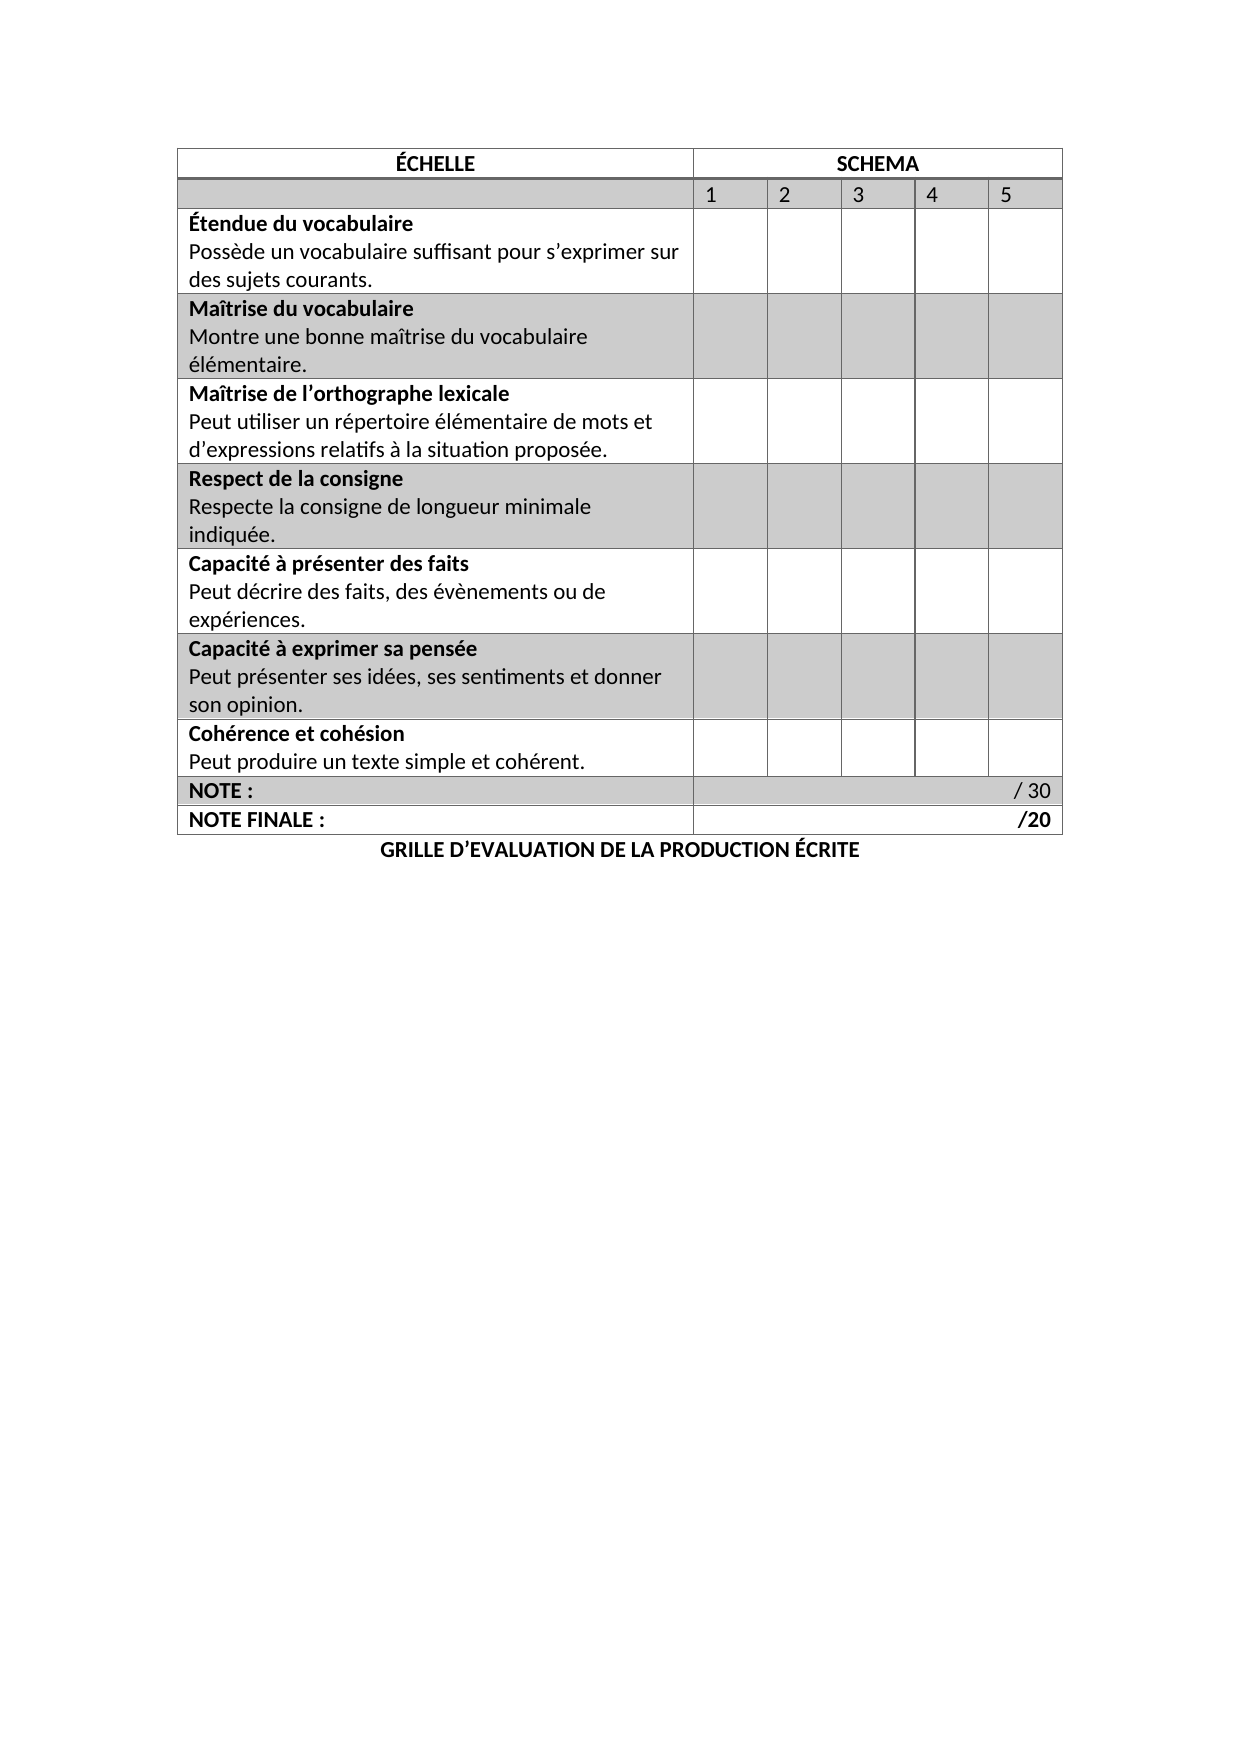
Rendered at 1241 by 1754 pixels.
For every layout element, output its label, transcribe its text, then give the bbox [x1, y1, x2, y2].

table_cell [989, 464, 1062, 548]
table_cell [916, 549, 988, 633]
table_cell / 30 [694, 777, 1062, 804]
table_cell [916, 209, 988, 293]
table_cell [768, 549, 841, 633]
table_cell [768, 720, 841, 776]
table_cell 3 [842, 180, 914, 208]
table_cell [768, 464, 841, 548]
table_cell Capacité à exprimer sa pensée Peut présenter ses idées, ses sentiments et donner son opinion. [178, 634, 693, 718]
table_cell [694, 720, 767, 776]
table_cell [916, 634, 988, 718]
table_header SCHEMA [694, 149, 1062, 177]
table_cell [768, 209, 841, 293]
table_cell Étendue du vocabulaire Possède un vocabulaire suffisant pour s’exprimer sur des sujets courants. [178, 209, 693, 293]
table_cell [989, 294, 1062, 378]
table_cell 5 [989, 180, 1062, 208]
table_cell Maîtrise du vocabulaire Montre une bonne maîtrise du vocabulaire élémentaire. [178, 294, 693, 378]
table_cell 4 [916, 180, 988, 208]
table_cell [694, 294, 767, 378]
table_cell [916, 720, 988, 776]
table_cell NOTE FINALE : [178, 806, 693, 834]
table_cell [694, 549, 767, 633]
table_cell Maîtrise de l’orthographe lexicale Peut utiliser un répertoire élémentaire de mots et d’expressions relatifs à la situation proposée. [178, 379, 693, 463]
table_cell [989, 209, 1062, 293]
table_cell Capacité à présenter des faits Peut décrire des faits, des évènements ou de expériences. [178, 549, 693, 633]
table_header ÉCHELLE [178, 149, 693, 177]
table_cell [694, 464, 767, 548]
table_cell [989, 379, 1062, 463]
table_cell [989, 634, 1062, 718]
table_cell [916, 464, 988, 548]
table_cell [842, 549, 914, 633]
table_cell Cohérence et cohésion Peut produire un texte simple et cohérent. [178, 720, 693, 776]
table_cell [768, 294, 841, 378]
table_cell [768, 379, 841, 463]
table_cell [694, 634, 767, 718]
table_cell [842, 634, 914, 718]
table_cell [842, 464, 914, 548]
table_cell [694, 209, 767, 293]
table_cell [916, 379, 988, 463]
table_cell [916, 294, 988, 378]
table_cell [842, 294, 914, 378]
table_cell [989, 549, 1062, 633]
table_cell NOTE : [178, 777, 693, 804]
table_cell 1 [694, 180, 767, 208]
table_cell [842, 209, 914, 293]
table_cell 2 [768, 180, 841, 208]
table_cell [694, 379, 767, 463]
table_cell [178, 180, 693, 208]
table_cell [768, 634, 841, 718]
table_cell [842, 720, 914, 776]
table_cell [842, 379, 914, 463]
table_cell [989, 720, 1062, 776]
table_cell /20 [694, 806, 1062, 834]
text GRILLE D’EVALUATION DE LA PRODUCTION ÉCRITE [177, 835, 1063, 863]
table_cell Respect de la consigne Respecte la consigne de longueur minimale indiquée. [178, 464, 693, 548]
